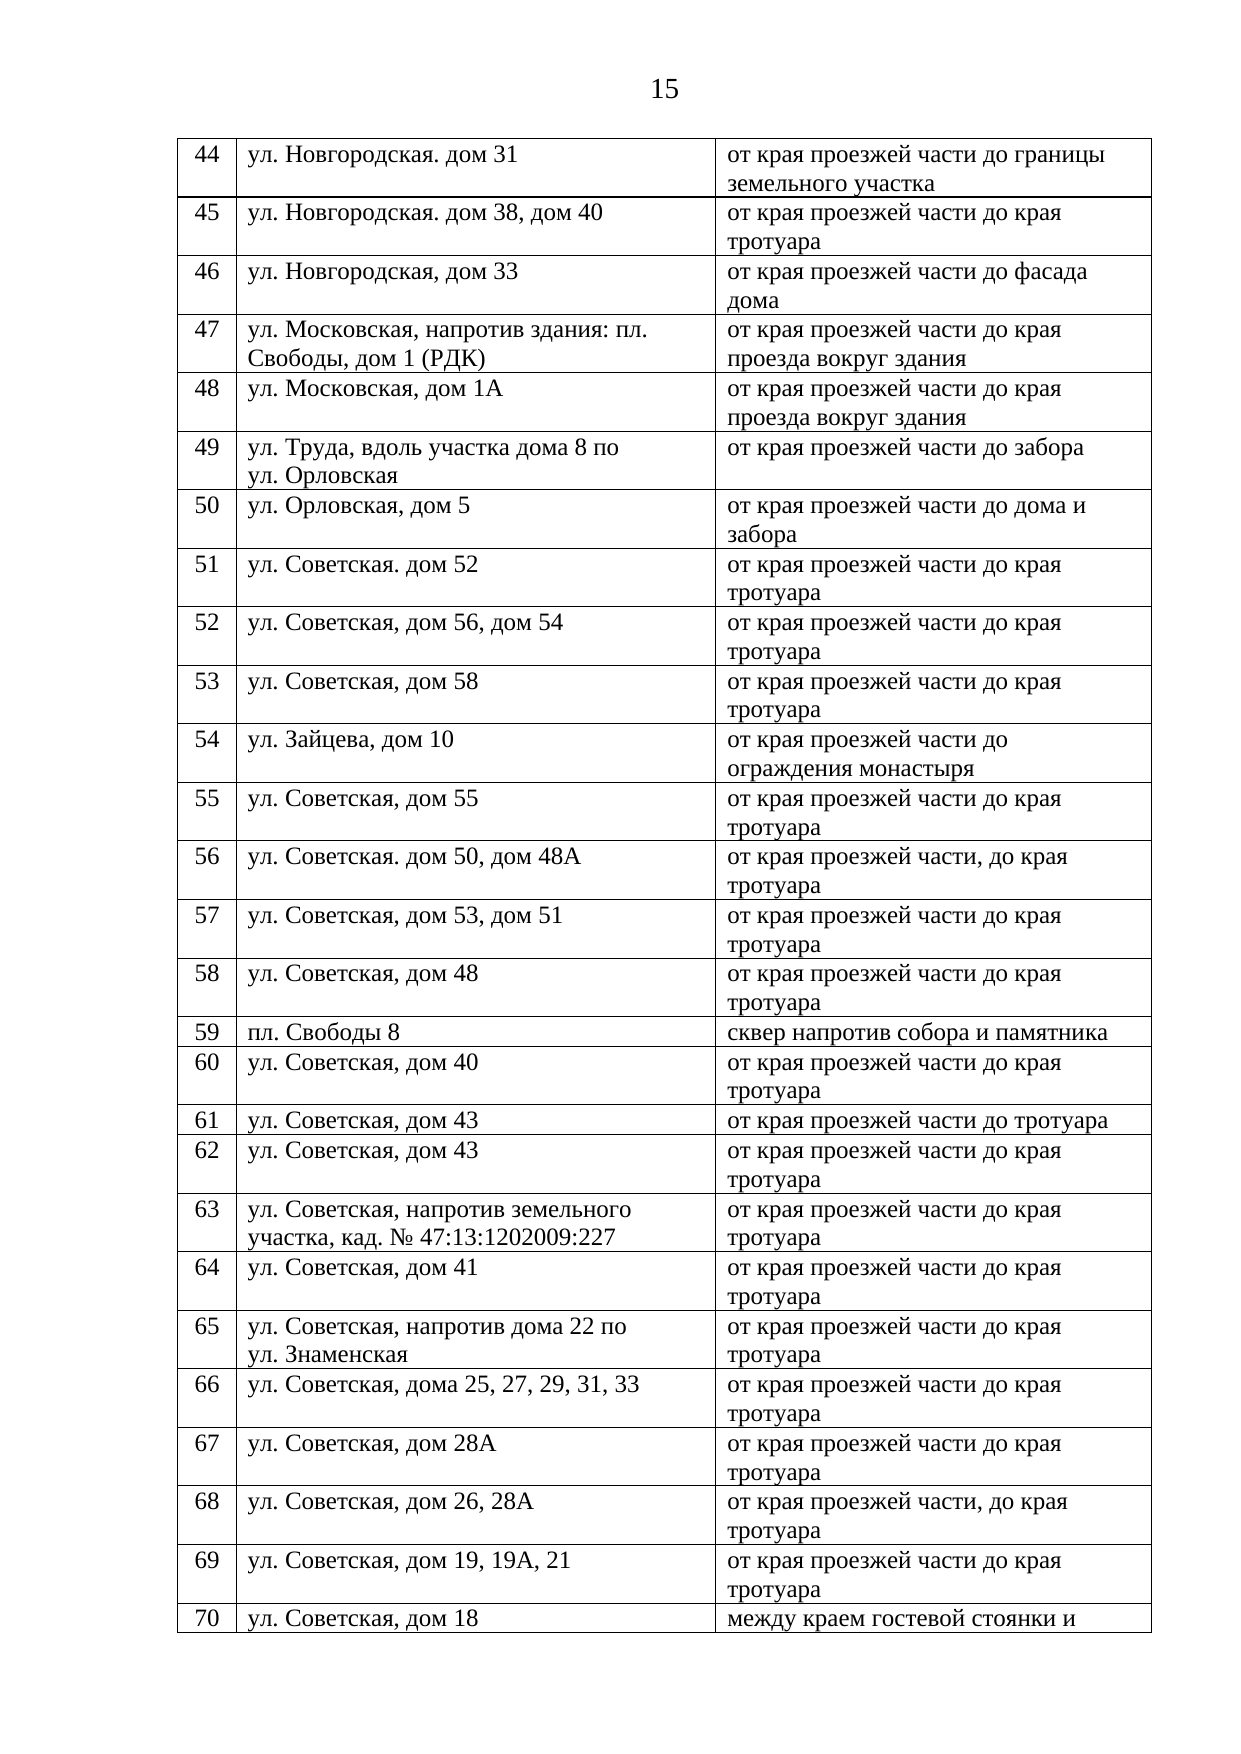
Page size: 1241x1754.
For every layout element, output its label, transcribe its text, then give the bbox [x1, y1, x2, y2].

table_cell ул. Советская, дом 55 [237, 783, 715, 840]
table_cell 53 [178, 666, 236, 723]
table_cell 46 [178, 256, 236, 313]
table_cell 51 [178, 549, 236, 606]
table_cell от края проезжей части до края тротуара [716, 1369, 1151, 1427]
table_cell 48 [178, 373, 236, 431]
table_cell ул. Советская, дом 28А [237, 1428, 715, 1485]
table_cell 66 [178, 1369, 236, 1427]
table_cell 47 [178, 315, 236, 372]
table_cell от края проезжей части до края тротуара [716, 1135, 1151, 1193]
table_cell ул. Советская, дом 48 [237, 959, 715, 1016]
table_cell ул. Орловская, дом 5 [237, 490, 715, 548]
table_cell ул. Советская, дом 58 [237, 666, 715, 723]
table_cell ул. Советская, дом 41 [237, 1252, 715, 1310]
table_cell ул. Новгородская. дом 38, дом 40 [237, 198, 715, 255]
table_cell ул. Советская, дом 40 [237, 1047, 715, 1104]
table_cell 67 [178, 1428, 236, 1485]
table_cell 52 [178, 607, 236, 665]
table_cell от края проезжей части, до края тротуара [716, 841, 1151, 899]
table_cell от края проезжей части до края проезда вокруг здания [716, 373, 1151, 431]
table_cell 57 [178, 900, 236, 957]
table_cell от края проезжей части до края тротуара [716, 1428, 1151, 1485]
table_cell от края проезжей части до края тротуара [716, 783, 1151, 840]
table_cell ул. Новгородская, дом 33 [237, 256, 715, 313]
table_cell 70 [178, 1604, 236, 1632]
table_cell 58 [178, 959, 236, 1016]
table_cell 65 [178, 1311, 236, 1368]
table_cell 64 [178, 1252, 236, 1310]
table_cell от края проезжей части до края тротуара [716, 607, 1151, 665]
table_cell 54 [178, 724, 236, 782]
table_cell 59 [178, 1017, 236, 1046]
table_cell от края проезжей части до края проезда вокруг здания [716, 315, 1151, 372]
table_cell ул. Московская, напротив здания: пл. Свободы, дом 1 (РДК) [237, 315, 715, 372]
table_cell ул. Советская, дом 43 [237, 1135, 715, 1193]
table_cell от края проезжей части до края тротуара [716, 1047, 1151, 1104]
table_cell от края проезжей части до тротуара [716, 1105, 1151, 1134]
table_cell от края проезжей части до фасада дома [716, 256, 1151, 313]
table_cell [237, 1604, 715, 1632]
table_cell ул. Зайцева, дом 10 [237, 724, 715, 782]
table_cell от края проезжей части до дома и забора [716, 490, 1151, 548]
table_cell ул. Советская. дом 50, дом 48А [237, 841, 715, 899]
table_cell от края проезжей части до края тротуара [716, 1252, 1151, 1310]
table_cell от края проезжей части до ограждения монастыря [716, 724, 1151, 782]
table_cell от края проезжей части до забора [716, 432, 1151, 489]
table_cell 62 [178, 1135, 236, 1193]
table_cell от края проезжей части до края тротуара [716, 666, 1151, 723]
table_cell ул. Новгородская. дом 31 [237, 139, 715, 196]
table_cell сквер напротив собора и памятника [716, 1017, 1151, 1046]
table_cell ул. Советская, напротив земельного участка, кад. № 47:13:1202009:227 [237, 1194, 715, 1251]
table_cell 61 [178, 1105, 236, 1134]
table_cell ул. Московская, дом 1А [237, 373, 715, 431]
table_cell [716, 1486, 1151, 1544]
table_cell 55 [178, 783, 236, 840]
table_cell 63 [178, 1194, 236, 1251]
table_cell 69 [178, 1545, 236, 1602]
table_cell от края проезжей части до границы земельного участка [716, 139, 1151, 196]
table_cell ул. Советская, дом 43 [237, 1105, 715, 1134]
table_cell 68 [178, 1486, 236, 1544]
table_cell ул. Труда, вдоль участка дома 8 по ул. Орловская [237, 432, 715, 489]
table_cell пл. Свободы 8 [237, 1017, 715, 1046]
table_cell ул. Советская, напротив дома 22 по ул. Знаменская [237, 1311, 715, 1368]
table_cell от края проезжей части до края тротуара [716, 900, 1151, 957]
table_cell 44 [178, 139, 236, 196]
table_cell ул. Советская. дом 52 [237, 549, 715, 606]
table_cell 60 [178, 1047, 236, 1104]
table_cell от края проезжей части до края тротуара [716, 1545, 1151, 1602]
table_cell ул. Советская, дом 56, дом 54 [237, 607, 715, 665]
table_cell ул. Советская, дома 25, 27, 29, 31, 33 [237, 1369, 715, 1427]
table_cell от края проезжей части до края тротуара [716, 1311, 1151, 1368]
table_cell от края проезжей части до края тротуара [716, 1194, 1151, 1251]
table_cell ул. Советская, дом 53, дом 51 [237, 900, 715, 957]
table_cell от края проезжей части до края тротуара [716, 959, 1151, 1016]
table_cell 56 [178, 841, 236, 899]
table_cell от края проезжей части до края тротуара [716, 549, 1151, 606]
table_cell от края проезжей части до края тротуара [716, 198, 1151, 255]
table_cell 45 [178, 198, 236, 255]
table_cell 49 [178, 432, 236, 489]
table_cell ул. Советская, дом 26, 28А [237, 1486, 715, 1544]
table_cell ул. Советская, дом 19, 19А, 21 [237, 1545, 715, 1602]
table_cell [716, 1604, 1151, 1632]
table_cell 50 [178, 490, 236, 548]
